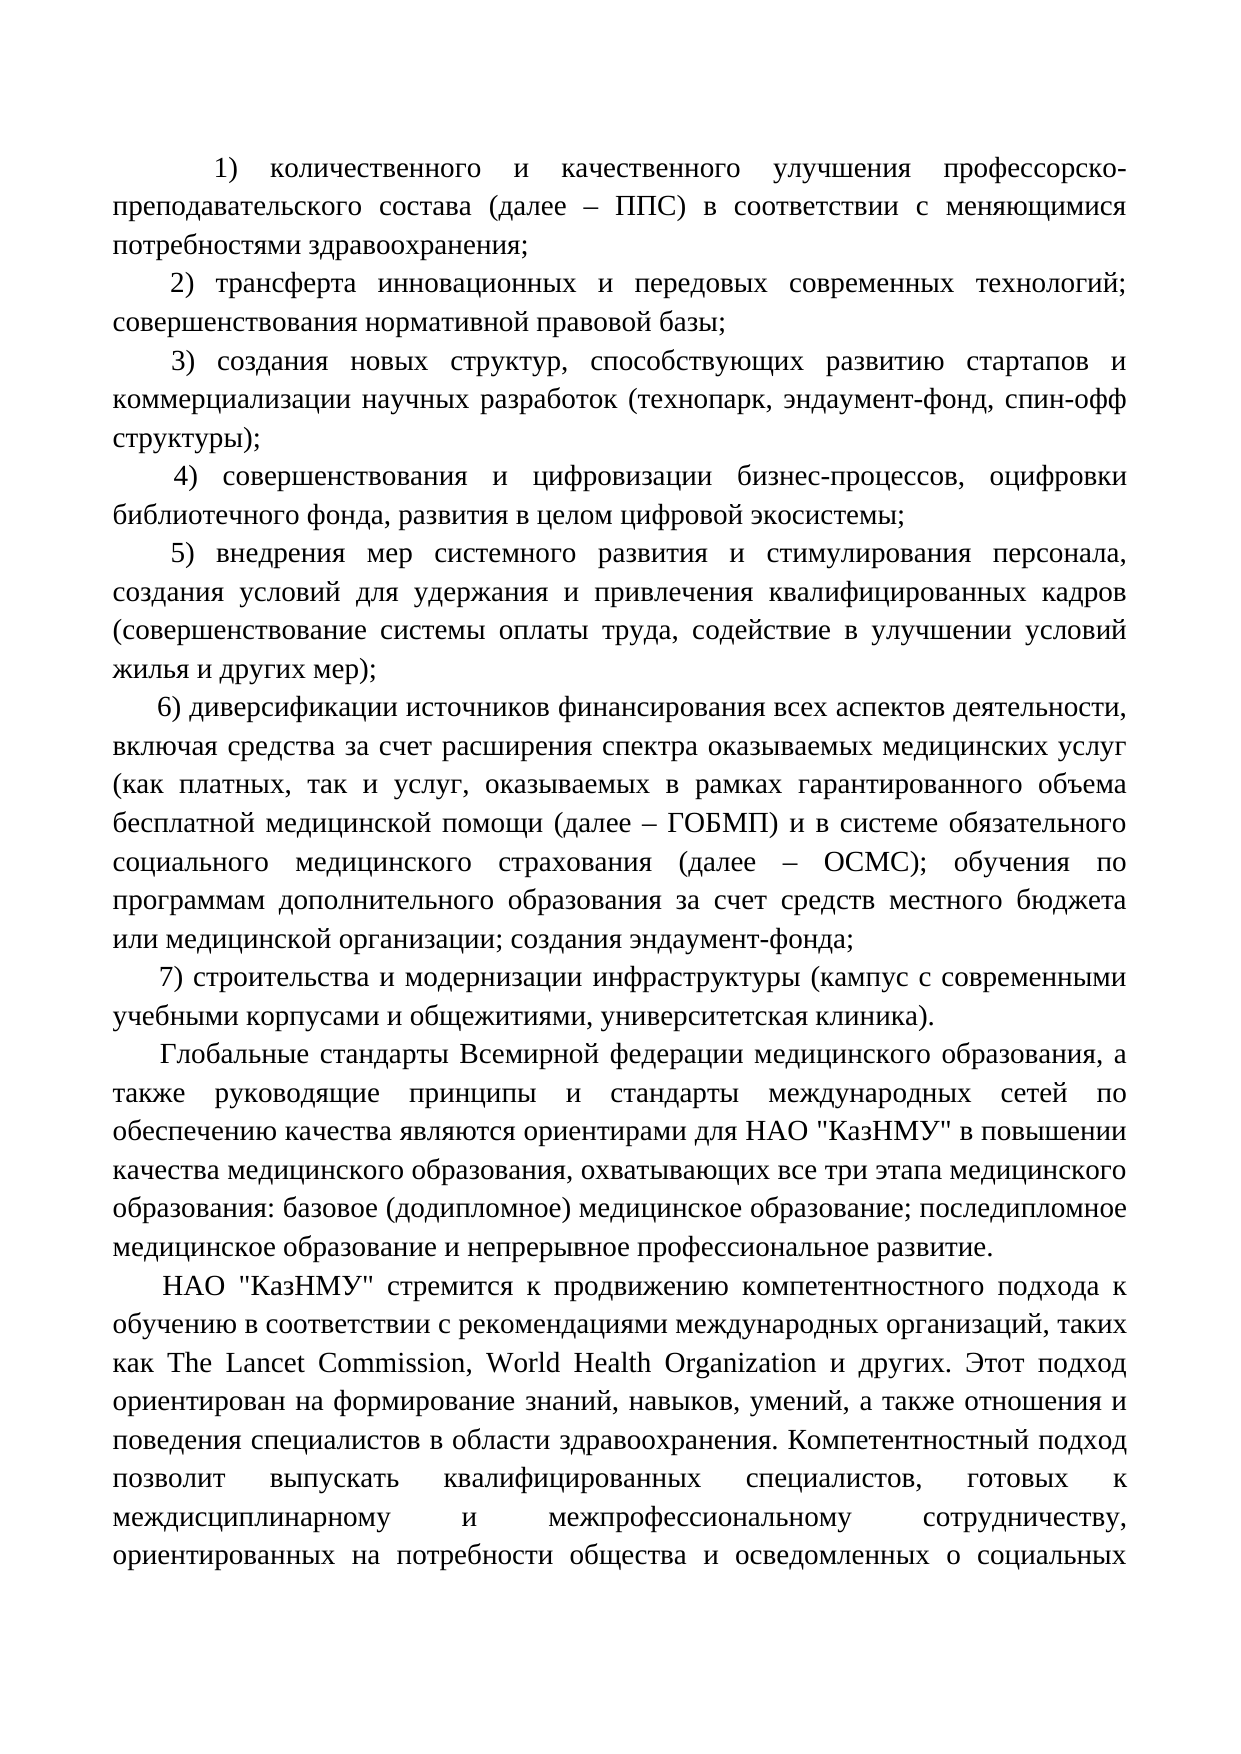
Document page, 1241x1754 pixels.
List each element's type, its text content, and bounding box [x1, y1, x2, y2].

text 3) создания новых структур, способствующих развитию стартапов и коммерциализации научных разработок (технопарк, эндаумент-фонд, спин-офф структуры); [112, 343, 1128, 453]
text 5) внедрения мер системного развития и стимулирования персонала, создания условий для удержания и привлечения квалифицированных кадров (совершенствование системы оплаты труда, содействие в улучшении условий жилья и других мер); [112, 535, 1128, 684]
text 7) строительства и модернизации инфраструктуры (кампус с современными учебными корпусами и общежитиями, университетская клиника). [112, 959, 1128, 1031]
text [112, 1268, 1128, 1571]
text 1) количественного и качественного улучшения профессорско-преподавательского состава (далее – ППС) в соответствии с меняющимися потребностями здравоохранения; [112, 150, 1128, 261]
text 2) трансферта инновационных и передовых современных технологий; совершенствования нормативной правовой базы; [112, 266, 1128, 338]
text 4) совершенствования и цифровизации бизнес-процессов, оцифровки библиотечного фонда, развития в целом цифровой экосистемы; [112, 458, 1128, 530]
text 6) диверсификации источников финансирования всех аспектов деятельности, включая средства за счет расширения спектра оказываемых медицинских услуг (как платных, так и услуг, оказываемых в рамках гарантированного объема бесплатной медицинской помощи (далее – ГОБМП) и в системе обязательного социального медицинского страхования (далее – ОСМС); обучения по программам дополнительного образования за счет средств местного бюджета или медицинской организации; создания эндаумент-фонда; [112, 689, 1128, 954]
text Глобальные стандарты Всемирной федерации медицинского образования, а также руководящие принципы и стандарты международных сетей по обеспечению качества являются ориентирами для НАО "КазНМУ" в повышении качества медицинского образования, охватывающих все три этапа медицинского образования: базовое (додипломное) медицинское образование; последипломное медицинское образование и непрерывное профессиональное развитие. [112, 1036, 1128, 1263]
